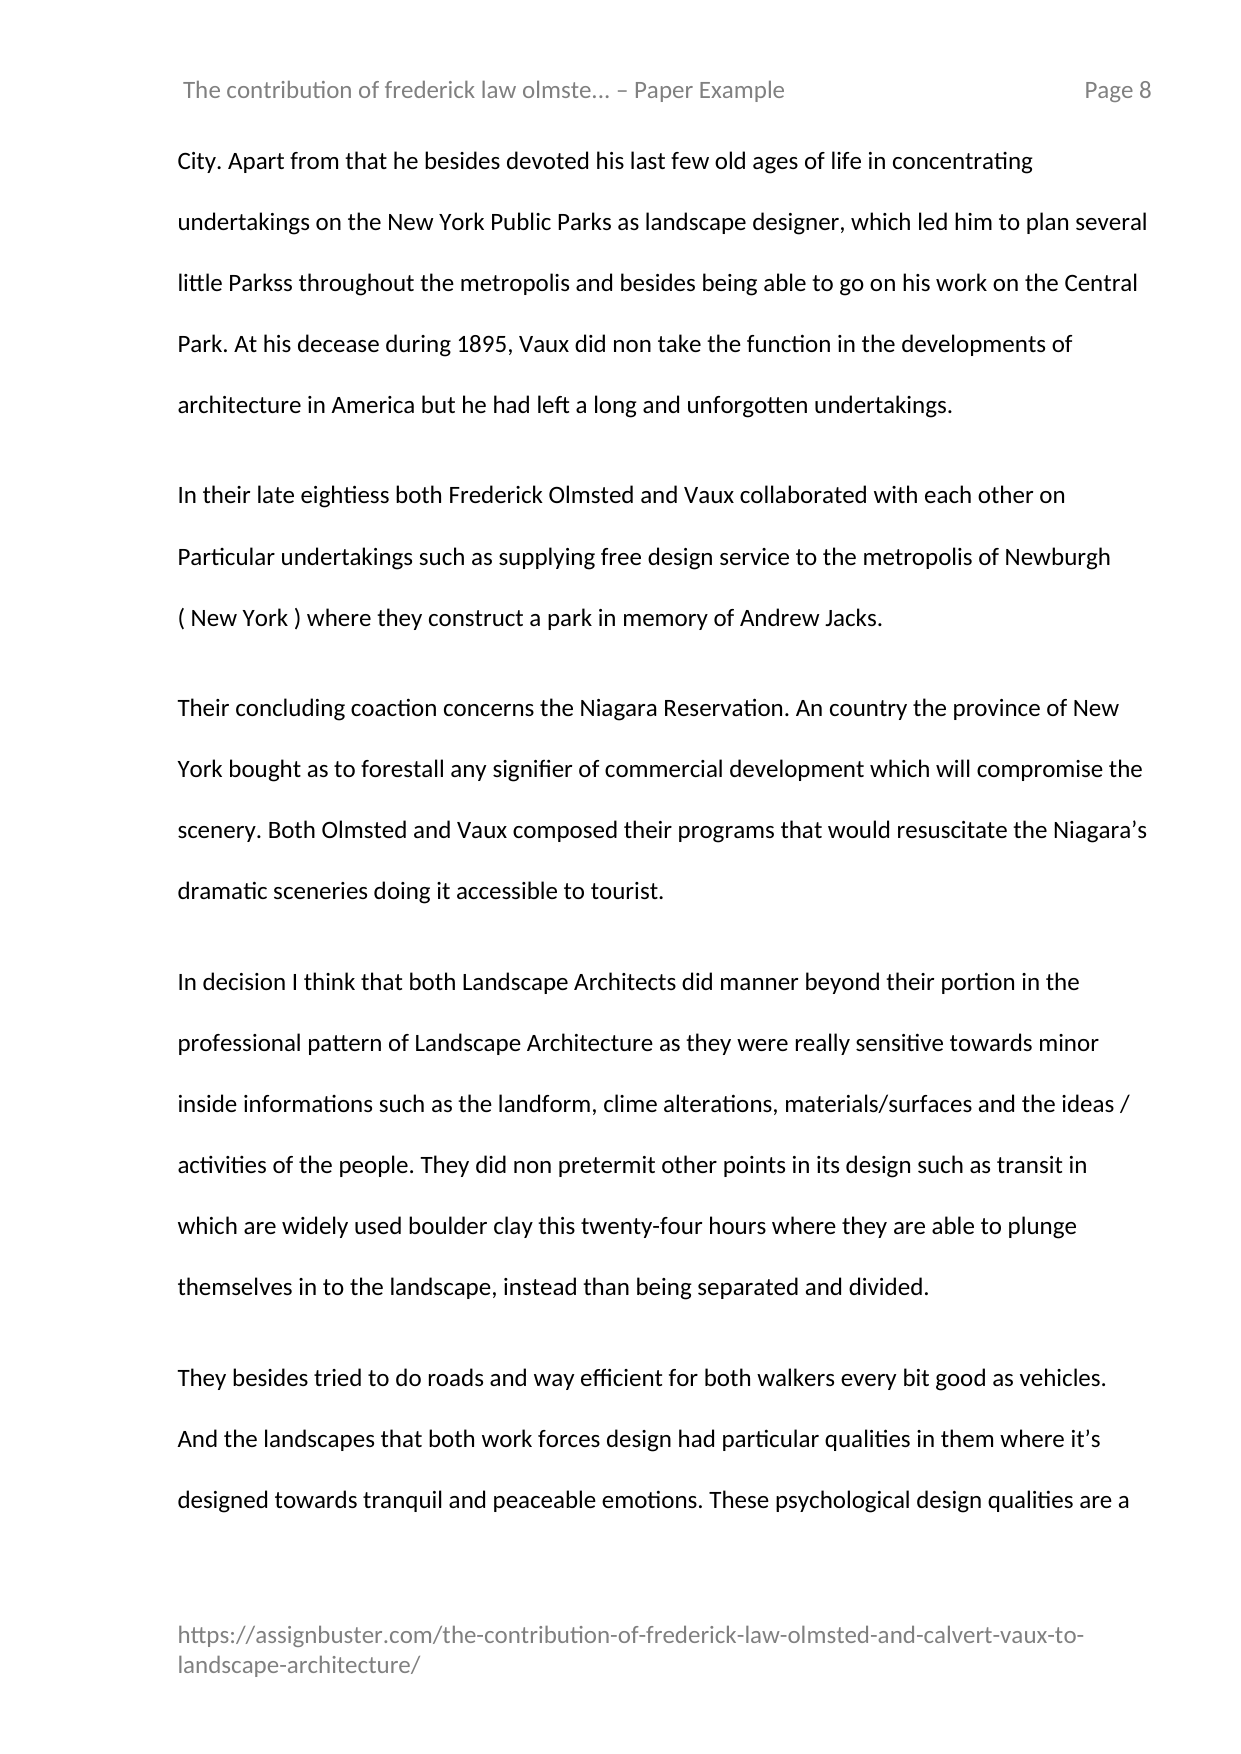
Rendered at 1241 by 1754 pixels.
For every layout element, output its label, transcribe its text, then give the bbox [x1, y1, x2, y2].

text In their late eightiess both Frederick Olmsted and Vaux collaborated with each other on Particular undertakings such as supplying free design service to the metropolis of Newburgh ( New York ) where they construct a park in memory of Andrew Jacks. [177, 480, 1152, 632]
text Their concluding coaction concerns the Niagara Reservation. An country the province of New York bought as to forestall any signifier of commercial development which will compromise the scenery. Both Olmsted and Vaux composed their programs that would resuscitate the Niagara’s dramatic sceneries doing it accessible to tourist. [177, 692, 1152, 906]
text In decision I think that both Landscape Architects did manner beyond their portion in the professional pattern of Landscape Architecture as they were really sensitive towards minor inside informations such as the landform, clime alterations, materials/surfaces and the ideas / activities of the people. They did non pretermit other points in its design such as transit in which are widely used boulder clay this twenty-four hours where they are able to plunge themselves in to the landscape, instead than being separated and divided. [177, 966, 1152, 1302]
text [177, 145, 1152, 420]
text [177, 1362, 1152, 1514]
